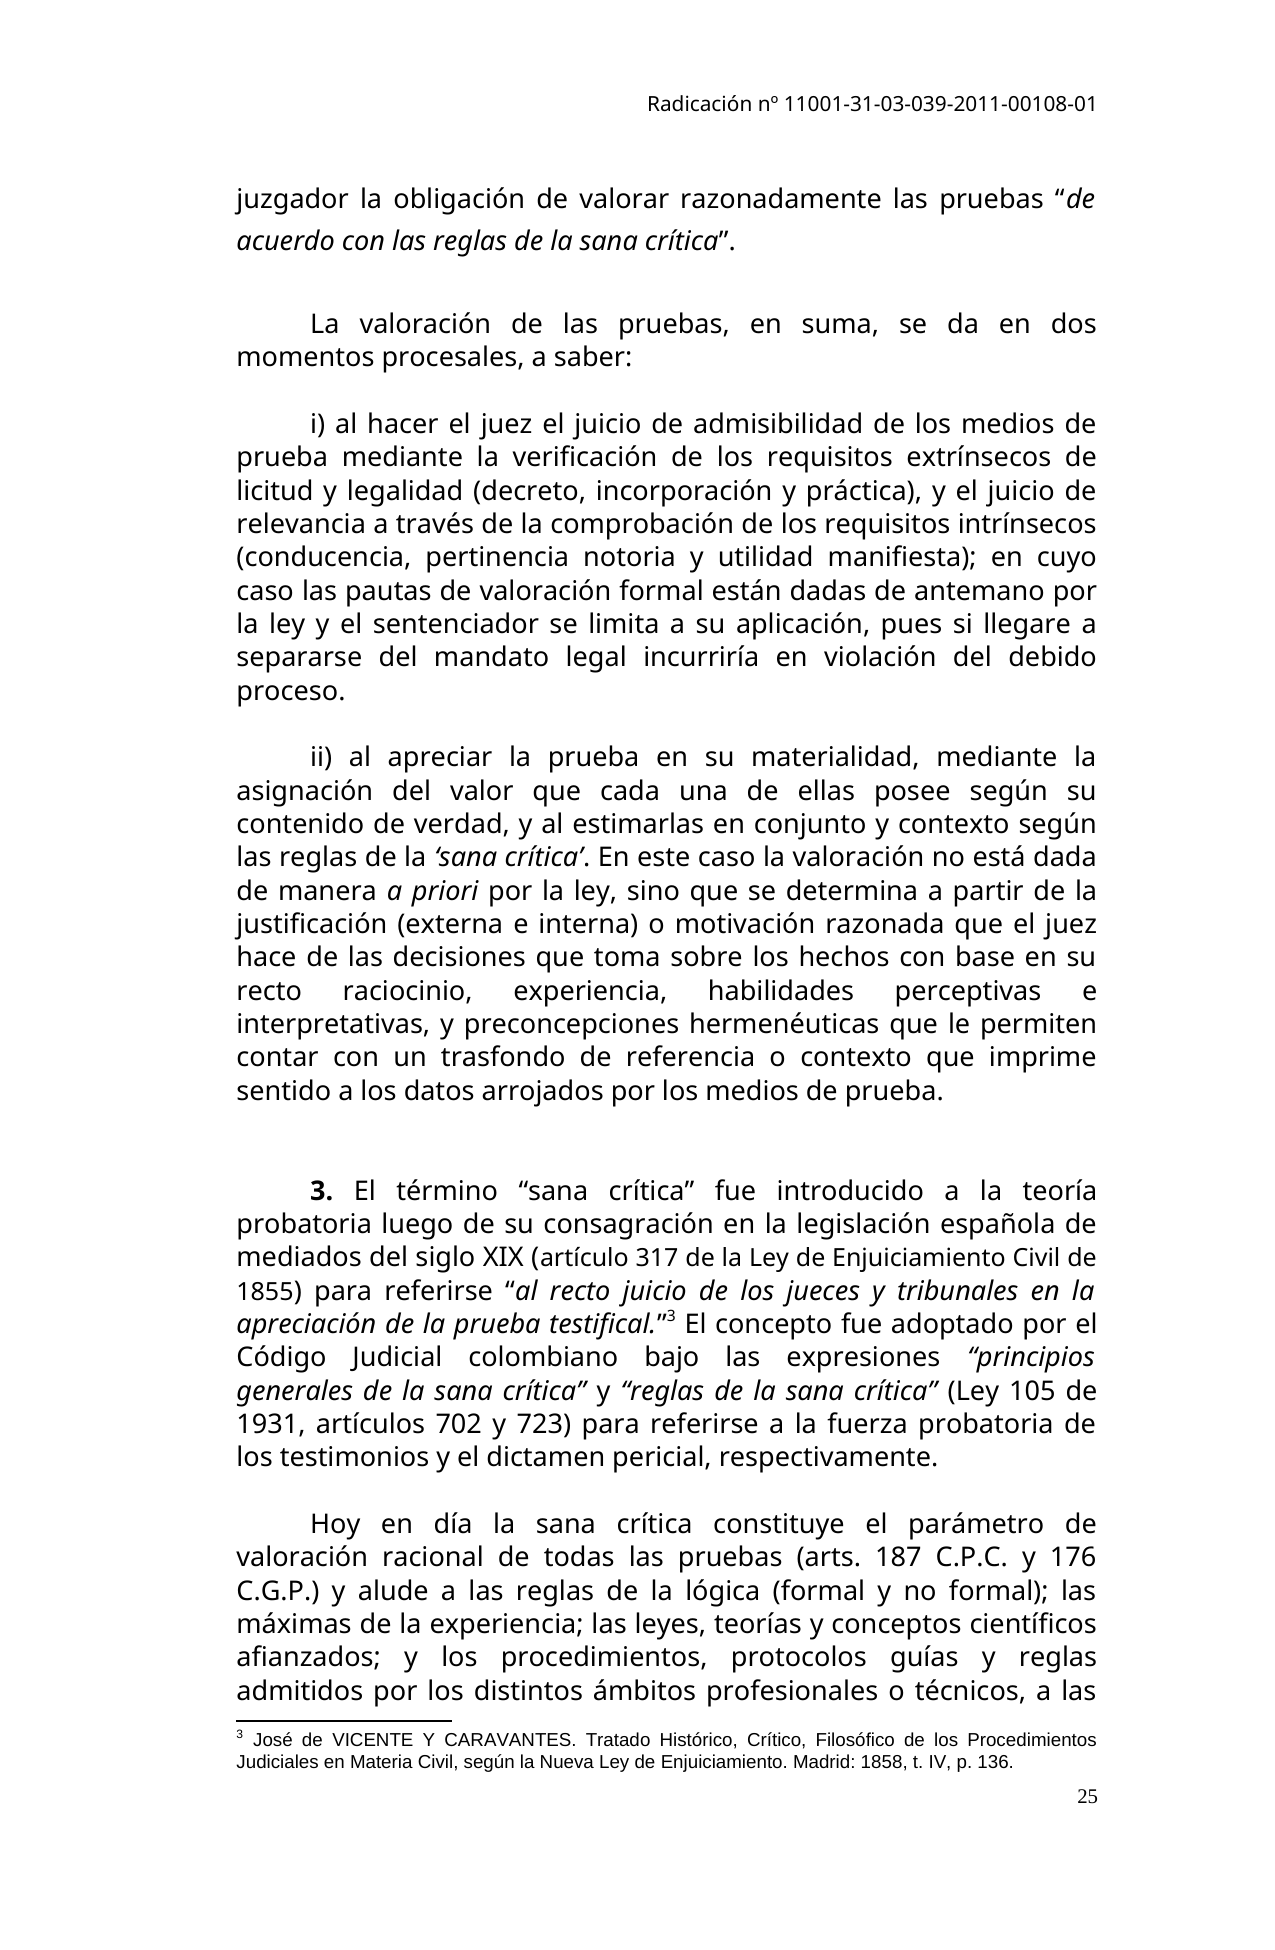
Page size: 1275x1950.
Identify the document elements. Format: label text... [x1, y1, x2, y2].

text i) al hacer el juez el juicio de admisibilidad de los medios de prueba mediante la verificación de los requisitos extrínsecos de licitud y legalidad (decreto, incorporación y práctica), y el juicio de relevancia a través de la comprobación de los requisitos intrínsecos (conducencia, pertinencia notoria y utilidad manifiesta); en cuyo caso las pautas de valoración formal están dadas de antemano por la ley y el sentenciador se limita a su aplicación, pues si llegare a separarse del mandato legal incurriría en violación del debido proceso. [236, 407, 1098, 707]
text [236, 1507, 1098, 1707]
text La valoración de las pruebas, en suma, se da en dos momentos procesales, a saber: [236, 307, 1098, 373]
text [236, 179, 1098, 259]
text 3. El término “sana crítica” fue introducido a la teoría probatoria luego de su consagración en la legislación española de mediados del siglo XIX (artículo 317 de la Ley de Enjuiciamiento Civil de 1855) para referirse “al recto juicio de los jueces y tribunales en la apreciación de la prueba testifical.” El concepto fue adoptado por el Código Judicial colombiano bajo las expresiones “principios generales de la sana crítica” y “reglas de la sana crítica” (Ley 105 de 1931, artículos 702 y 723) para referirse a la fuerza probatoria de los testimonios y el dictamen pericial, respectivamente. [236, 1173, 1098, 1473]
text ii) al apreciar la prueba en su materialidad, mediante la asignación del valor que cada una de ellas posee según su contenido de verdad, y al estimarlas en conjunto y contexto según las reglas de la ‘sana crítica’. En este caso la valoración no está dada de manera a priori por la ley, sino que se determina a partir de la justificación (externa e interna) o motivación razonada que el juez hace de las decisiones que toma sobre los hechos con base en su recto raciocinio, experiencia, habilidades perceptivas e interpretativas, y preconcepciones hermenéuticas que le permiten contar con un trasfondo de referencia o contexto que imprime sentido a los datos arrojados por los medios de prueba. [236, 740, 1098, 1107]
